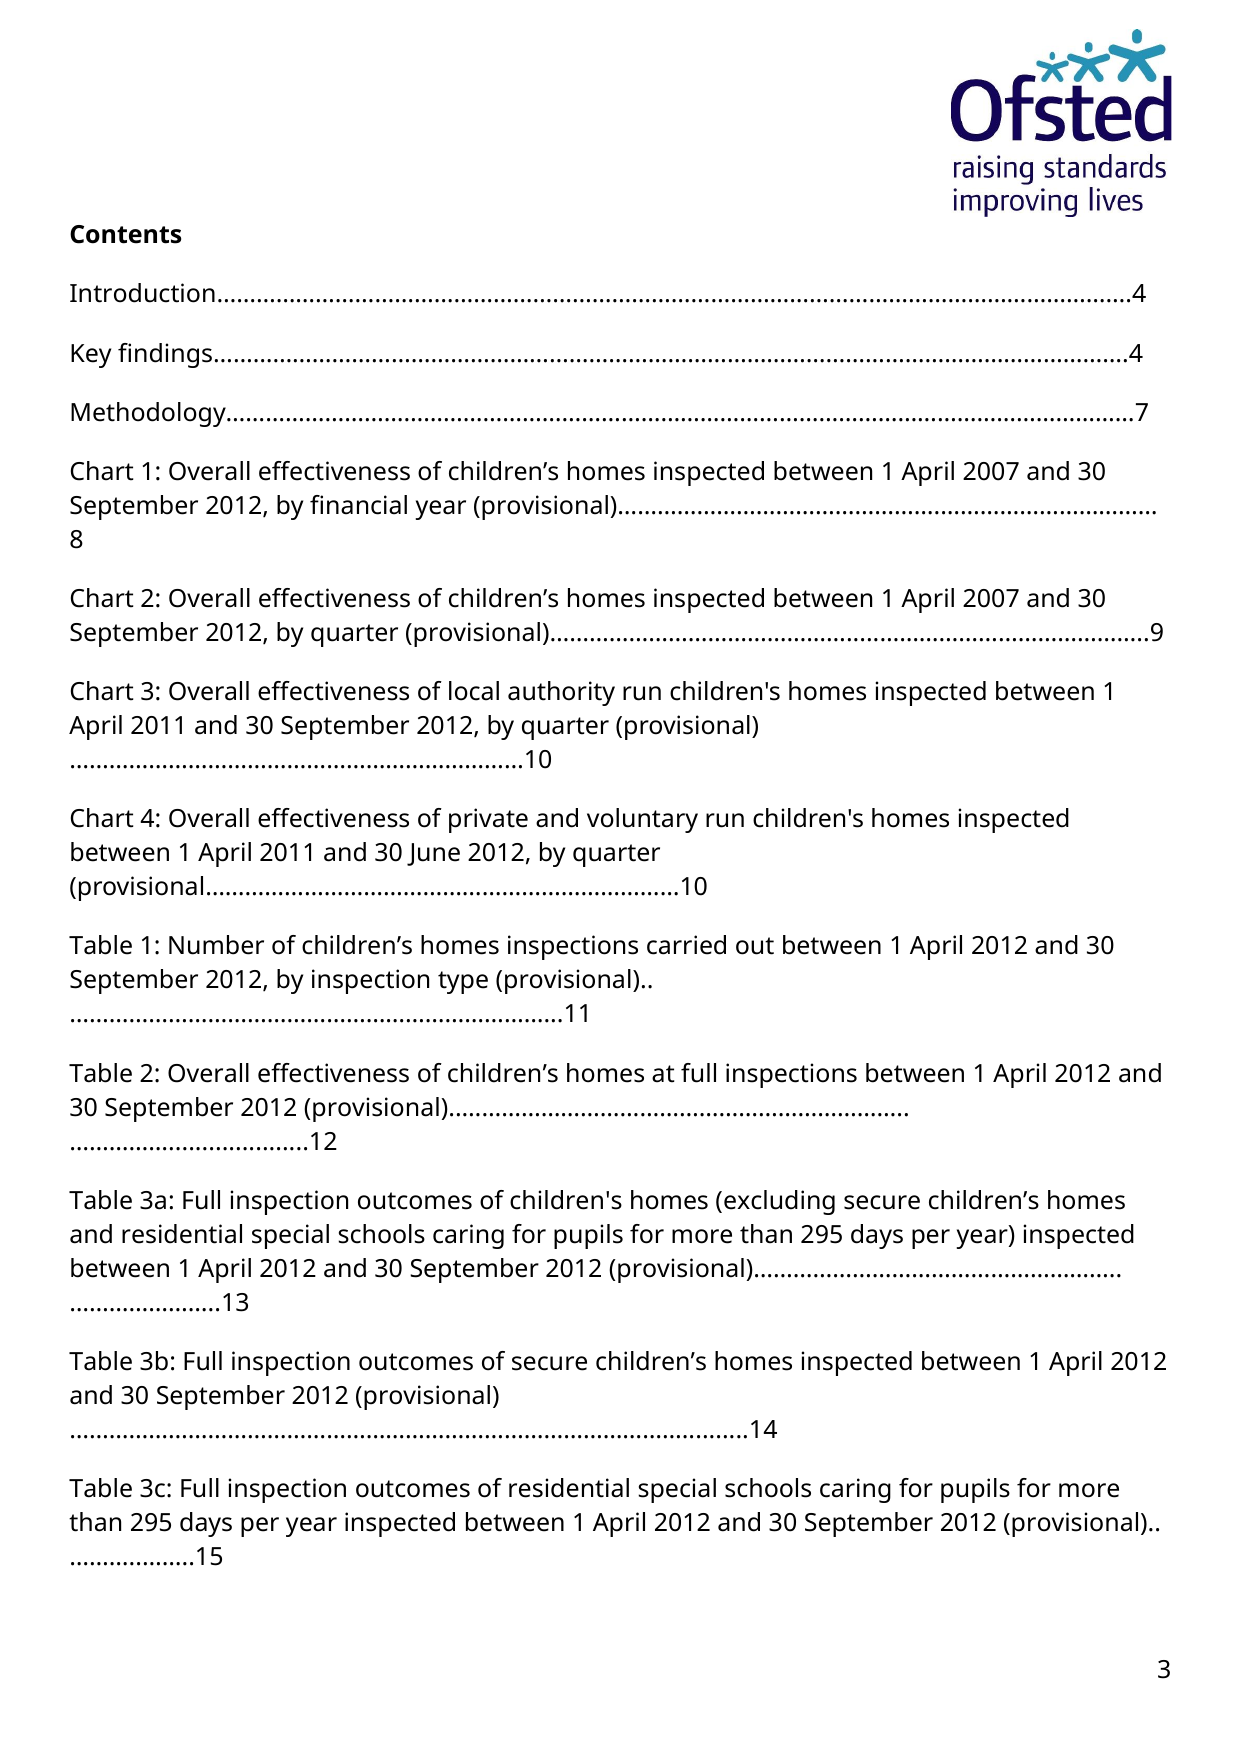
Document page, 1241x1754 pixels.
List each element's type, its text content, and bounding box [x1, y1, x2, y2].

subtitle Methodology…………………………………………………………………………………………………………………………7 [69, 394, 1171, 428]
subtitle Table 2: Overall effectiveness of children’s homes at full inspections between 1 April 2012 and 30 September 2012 (provisional)..…………………………………………………………..…………….....................12 [69, 1055, 1171, 1157]
subtitle Table 3c: Full inspection outcomes of residential special schools caring for pupils for more than 295 days per year inspected between 1 April 2012 and 30 September 2012 (provisional)..………..……..15 [69, 1471, 1171, 1573]
picture [951, 29, 1172, 217]
subtitle Key findings………………………………………………………………………………………………………………………….4 [69, 335, 1171, 369]
subtitle Contents [69, 217, 1171, 251]
subtitle Chart 3: Overall effectiveness of local authority run children's homes inspected between 1 April 2011 and 30 September 2012, by quarter (provisional)……………………………………………………………10 [69, 674, 1171, 776]
subtitle Introduction………………………………………………………………………………………………………………………….4 [69, 276, 1171, 310]
subtitle Table 3a: Full inspection outcomes of children's homes (excluding secure children’s homes and residential special schools caring for pupils for more than 295 days per year) inspected between 1 April 2012 and 30 September 2012 (provisional)………………………………………………..…………………..13 [69, 1182, 1171, 1319]
subtitle Chart 4: Overall effectiveness of private and voluntary run children's homes inspected between 1 April 2011 and 30 June 2012, by quarter (provisional………………………………………………………………10 [69, 801, 1171, 903]
subtitle Table 3b: Full inspection outcomes of secure children’s homes inspected between 1 April 2012 and 30 September 2012 (provisional)…………………………………………………………………………………..........14 [69, 1344, 1171, 1446]
subtitle Chart 2: Overall effectiveness of children’s homes inspected between 1 April 2007 and 30 September 2012, by quarter (provisional)……………………………………….....…………………………………..9 [69, 581, 1171, 649]
subtitle Chart 1: Overall effectiveness of children’s homes inspected between 1 April 2007 and 30 September 2012, by financial year (provisional)………………………………………….……………………………8 [69, 453, 1171, 556]
subtitle Table 1: Number of children’s homes inspections carried out between 1 April 2012 and 30 September 2012, by inspection type (provisional)..………………………………………………………………...11 [69, 928, 1171, 1030]
